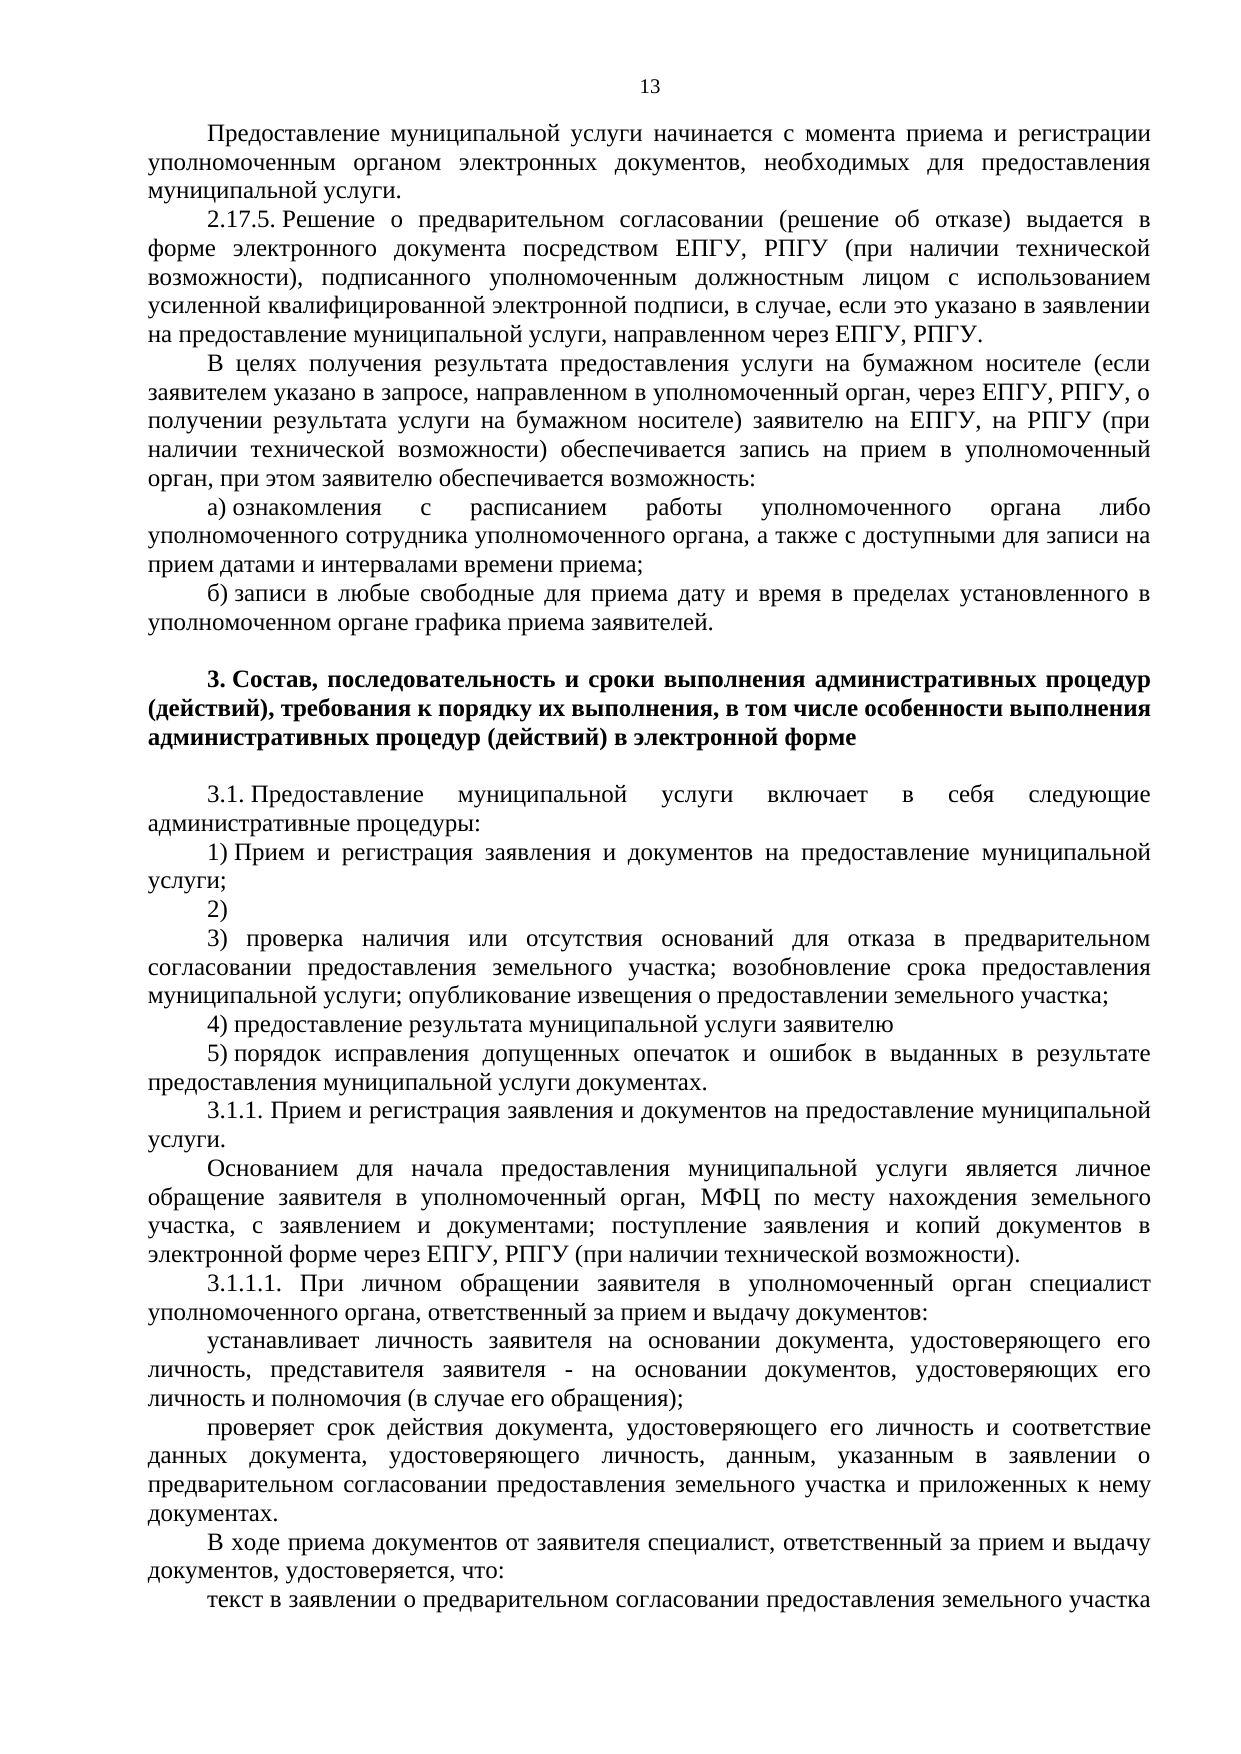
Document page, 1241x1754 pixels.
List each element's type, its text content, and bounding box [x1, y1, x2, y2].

text 3.1.1. Прием и регистрация заявления и документов на предоставление муниципальной услуги. [148, 1096, 1152, 1153]
text 3. Состав, последовательность и сроки выполнения административных процедур (действий), требования к порядку их выполнения, в том числе особенности выполнения административных процедур (действий) в электронной форме [148, 664, 1152, 751]
text В ходе приема документов от заявителя специалист, ответственный за прием и выдачу документов, удостоверяется, что: [148, 1527, 1152, 1584]
text 5) порядок исправления допущенных опечаток и ошибок в выданных в результате предоставления муниципальной услуги документах. [148, 1038, 1152, 1096]
text а) ознакомления с расписанием работы уполномоченного органа либо уполномоченного сотрудника уполномоченного органа, а также с доступными для записи на прием датами и интервалами времени приема; [148, 492, 1152, 578]
text 3.1.1.1. При личном обращении заявителя в уполномоченный орган специалист уполномоченного органа, ответственный за прием и выдачу документов: [148, 1268, 1152, 1326]
text В целях получения результата предоставления услуги на бумажном носителе (если заявителем указано в запросе, направленном в уполномоченный орган, через ЕПГУ, РПГУ, о получении результата услуги на бумажном носителе) заявителю на ЕПГУ, на РПГУ (при наличии технической возможности) обеспечивается запись на прием в уполномоченный орган, при этом заявителю обеспечивается возможность: [148, 348, 1152, 492]
text 4) предоставление результата муниципальной услуги заявителю [148, 1009, 1152, 1038]
text 2) [148, 894, 1152, 923]
text 3.1. Предоставление муниципальной услуги включает в себя следующие административные процедуры: [148, 779, 1152, 837]
text 2.17.5. Решение о предварительном согласовании (решение об отказе) выдается в форме электронного документа посредством ЕПГУ, РПГУ (при наличии технической возможности), подписанного уполномоченным должностным лицом с использованием усиленной квалифицированной электронной подписи, в случае, если это указано в заявлении на предоставление муниципальной услуги, направленном через ЕПГУ, РПГУ. [148, 204, 1152, 348]
text Предоставление муниципальной услуги начинается с момента приема и регистрации уполномоченным органом электронных документов, необходимых для предоставления муниципальной услуги. [148, 118, 1152, 204]
text б) записи в любые свободные для приема дату и время в пределах установленного в уполномоченном органе графика приема заявителей. [148, 578, 1152, 636]
text текст в заявлении о предварительном согласовании предоставления земельного участка поддается прочтению; [148, 1584, 1152, 1613]
text устанавливает личность заявителя на основании документа, удостоверяющего его личность, представителя заявителя - на основании документов, удостоверяющих его личность и полномочия (в случае его обращения); [148, 1326, 1152, 1412]
text Основанием для начала предоставления муниципальной услуги является личное обращение заявителя в уполномоченный орган, МФЦ по месту нахождения земельного участка, с заявлением и документами; поступление заявления и копий документов в электронной форме через ЕПГУ, РПГУ (при наличии технической возможности). [148, 1153, 1152, 1268]
text 3) проверка наличия или отсутствия оснований для отказа в предварительном согласовании предоставления земельного участка; возобновление срока предоставления муниципальной услуги; опубликование извещения о предоставлении земельного участка; [148, 923, 1152, 1009]
text 1) Прием и регистрация заявления и документов на предоставление муниципальной услуги; [148, 837, 1152, 894]
text проверяет срок действия документа, удостоверяющего его личность и соответствие данных документа, удостоверяющего личность, данным, указанным в заявлении о предварительном согласовании предоставления земельного участка и приложенных к нему документах. [148, 1412, 1152, 1527]
